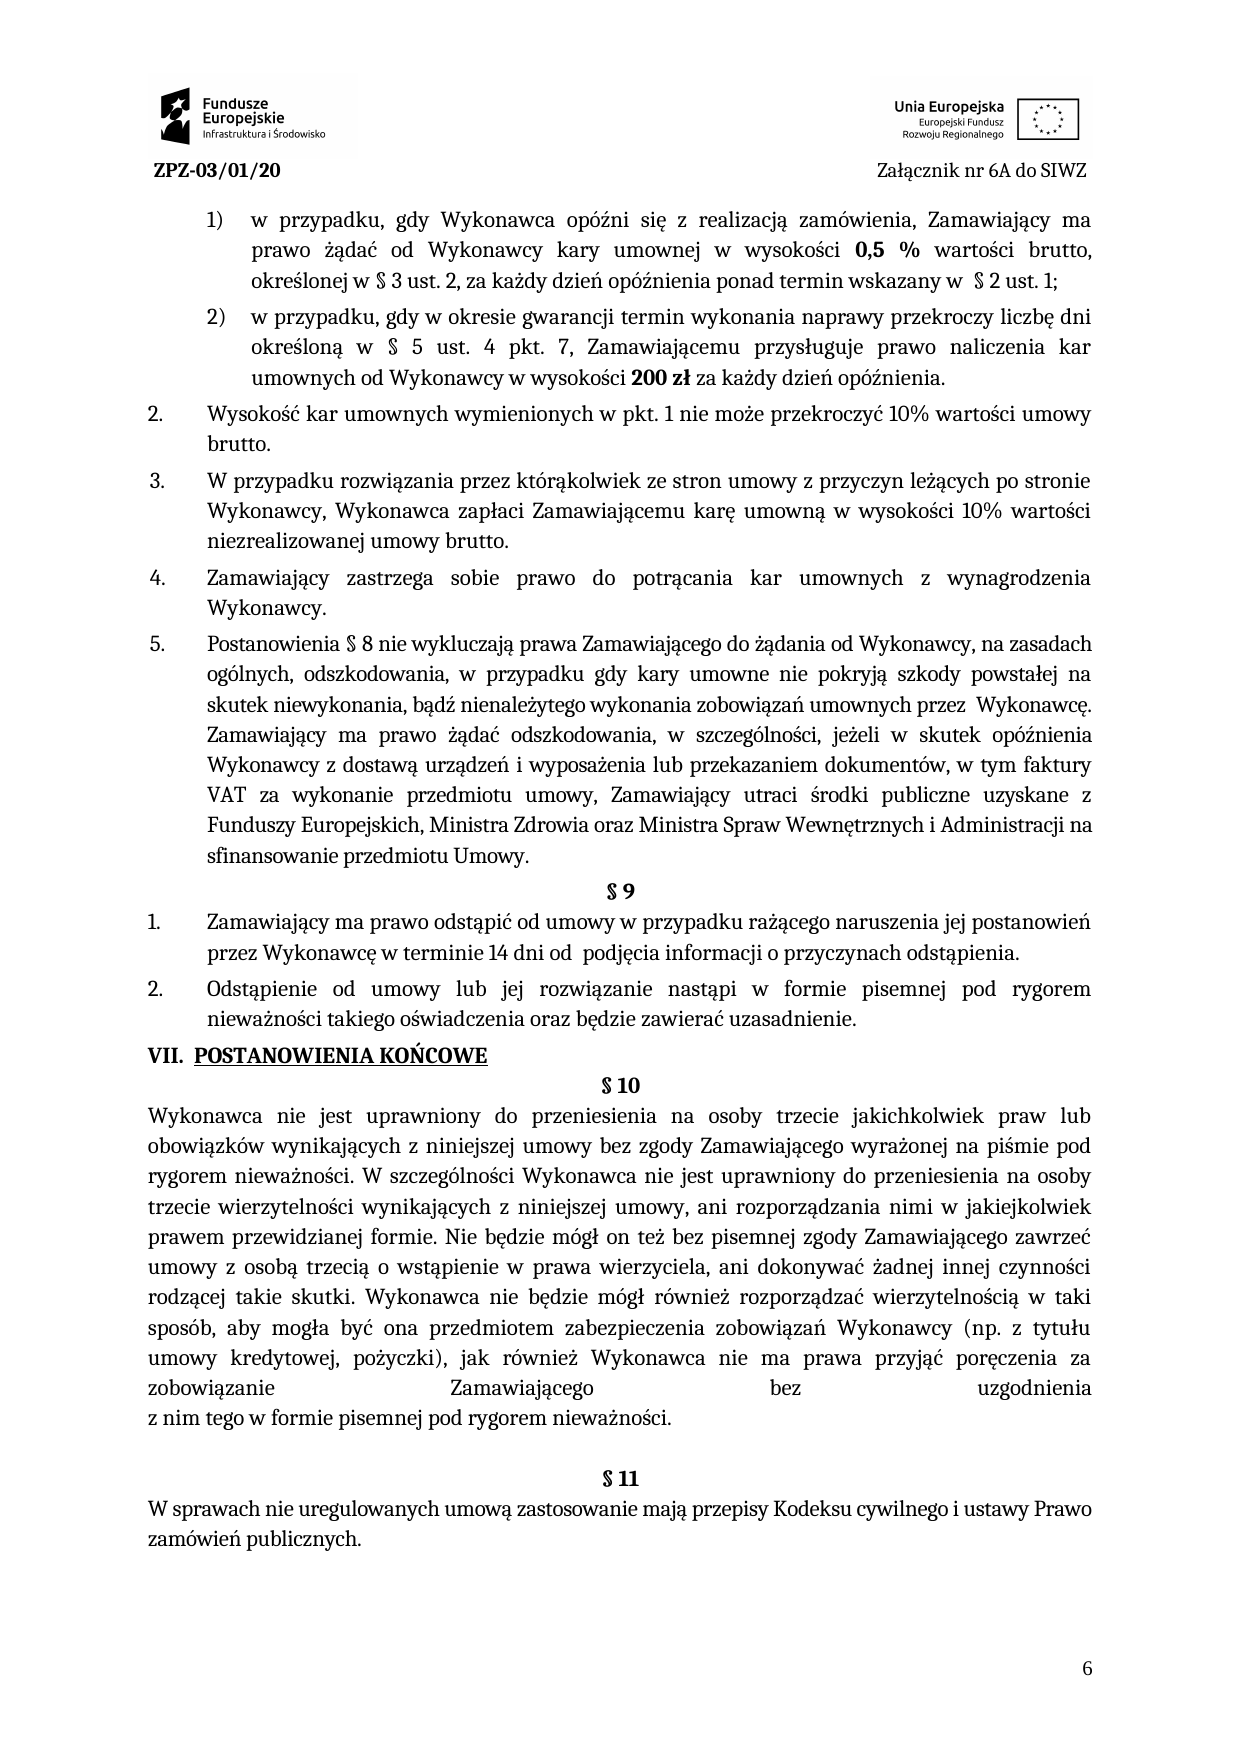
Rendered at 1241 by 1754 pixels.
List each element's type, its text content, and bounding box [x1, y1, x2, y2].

list Zamawiający ma prawo odstąpić od umowy w przypadku rażącego naruszenia jej postanowień przez Wykonawcę w terminie 14 dni od podjęcia informacji o przyczynach odstąpienia. [148, 909, 1092, 966]
text § 11 [148, 1465, 1092, 1492]
list Postanowienia § 8 nie wykluczają prawa Zamawiającego do żądania od Wykonawcy, na zasadach ogólnych, odszkodowania, w przypadku gdy kary umowne nie pokryją szkody powstałej na skutek niewykonania, bądź nienależytego wykonania zobowiązań umownych przez Wykonawcę. Zamawiający ma prawo żądać odszkodowania, w szczególności, jeżeli w skutek opóźnienia Wykonawcy z dostawą urządzeń i wyposażenia lub przekazaniem dokumentów, w tym faktury VAT za wykonanie przedmiotu umowy, Zamawiający utraci środki publiczne uzyskane z Funduszy Europejskich, Ministra Zdrowia oraz Ministra Spraw Wewnętrznych i Administracji na sfinansowanie przedmiotu Umowy. [149, 631, 1092, 869]
text W sprawach nie uregulowanych umową zastosowanie mają przepisy Kodeksu cywilnego i ustawy Prawo zamówień publicznych. [148, 1496, 1092, 1552]
text § 10 [148, 1073, 1092, 1099]
text § 9 [148, 879, 1092, 905]
list Zamawiający zastrzega sobie prawo do potrącania kar umownych z wynagrodzenia Wykonawcy. [149, 564, 1092, 621]
list Odstąpienie od umowy lub jej rozwiązanie nastąpi w formie pisemnej pod rygorem nieważności takiego oświadczenia oraz będzie zawierać uzasadnienie. [148, 976, 1092, 1032]
subtitle VII. POSTANOWIENIA KOŃCOWE [148, 1042, 1092, 1069]
picture [870, 76, 1093, 159]
list W przypadku rozwiązania przez którąkolwiek ze stron umowy z przyczyn leżących po stronie Wykonawcy, Wykonawca zapłaci Zamawiającemu karę umowną w wysokości 10% wartości niezrealizowanej umowy brutto. [149, 467, 1092, 554]
text Wykonawca nie jest uprawniony do przeniesienia na osoby trzecie jakichkolwiek praw lub obowiązków wynikających z niniejszej umowy bez zgody Zamawiającego wyrażonej na piśmie pod rygorem nieważności. W szczególności Wykonawca nie jest uprawniony do przeniesienia na osoby trzecie wierzytelności wynikających z niniejszej umowy, ani rozporządzania nimi w jakiejkolwiek prawem przewidzianej formie. Nie będzie mógł on też bez pisemnej zgody Zamawiającego zawrzeć umowy z osobą trzecią o wstąpienie w prawa wierzyciela, ani dokonywać żadnej innej czynności rodzącej takie skutki. Wykonawca nie będzie mógł również rozporządzać wierzytelnością w taki sposób, aby mogła być ona przedmiotem zabezpieczenia zobowiązań Wykonawcy (np. z tytułu umowy kredytowej, pożyczki), jak również Wykonawca nie ma prawa przyjąć poręczenia za zobowiązanie Zamawiającego bez uzgodnienia z nim tego w formie pisemnej pod rygorem nieważności. [148, 1103, 1092, 1431]
list w przypadku, gdy w okresie gwarancji termin wykonania naprawy przekroczy liczbę dni określoną w § 5 ust. 4 pkt. 7, Zamawiającemu przysługuje prawo naliczenia kar umownych od Wykonawcy w wysokości 200 zł za każdy dzień opóźnienia. [207, 304, 1092, 391]
list w przypadku, gdy Wykonawca opóźni się z realizacją zamówienia, Zamawiający ma prawo żądać od Wykonawcy kary umownej w wysokości 0,5 % wartości brutto, określonej w § 3 ust. 2, za każdy dzień opóźnienia ponad termin wskazany w § 2 ust. 1; [207, 207, 1092, 294]
picture [147, 73, 359, 159]
list Wysokość kar umownych wymienionych w pkt. 1 nie może przekroczyć 10% wartości umowy brutto. [148, 401, 1092, 457]
